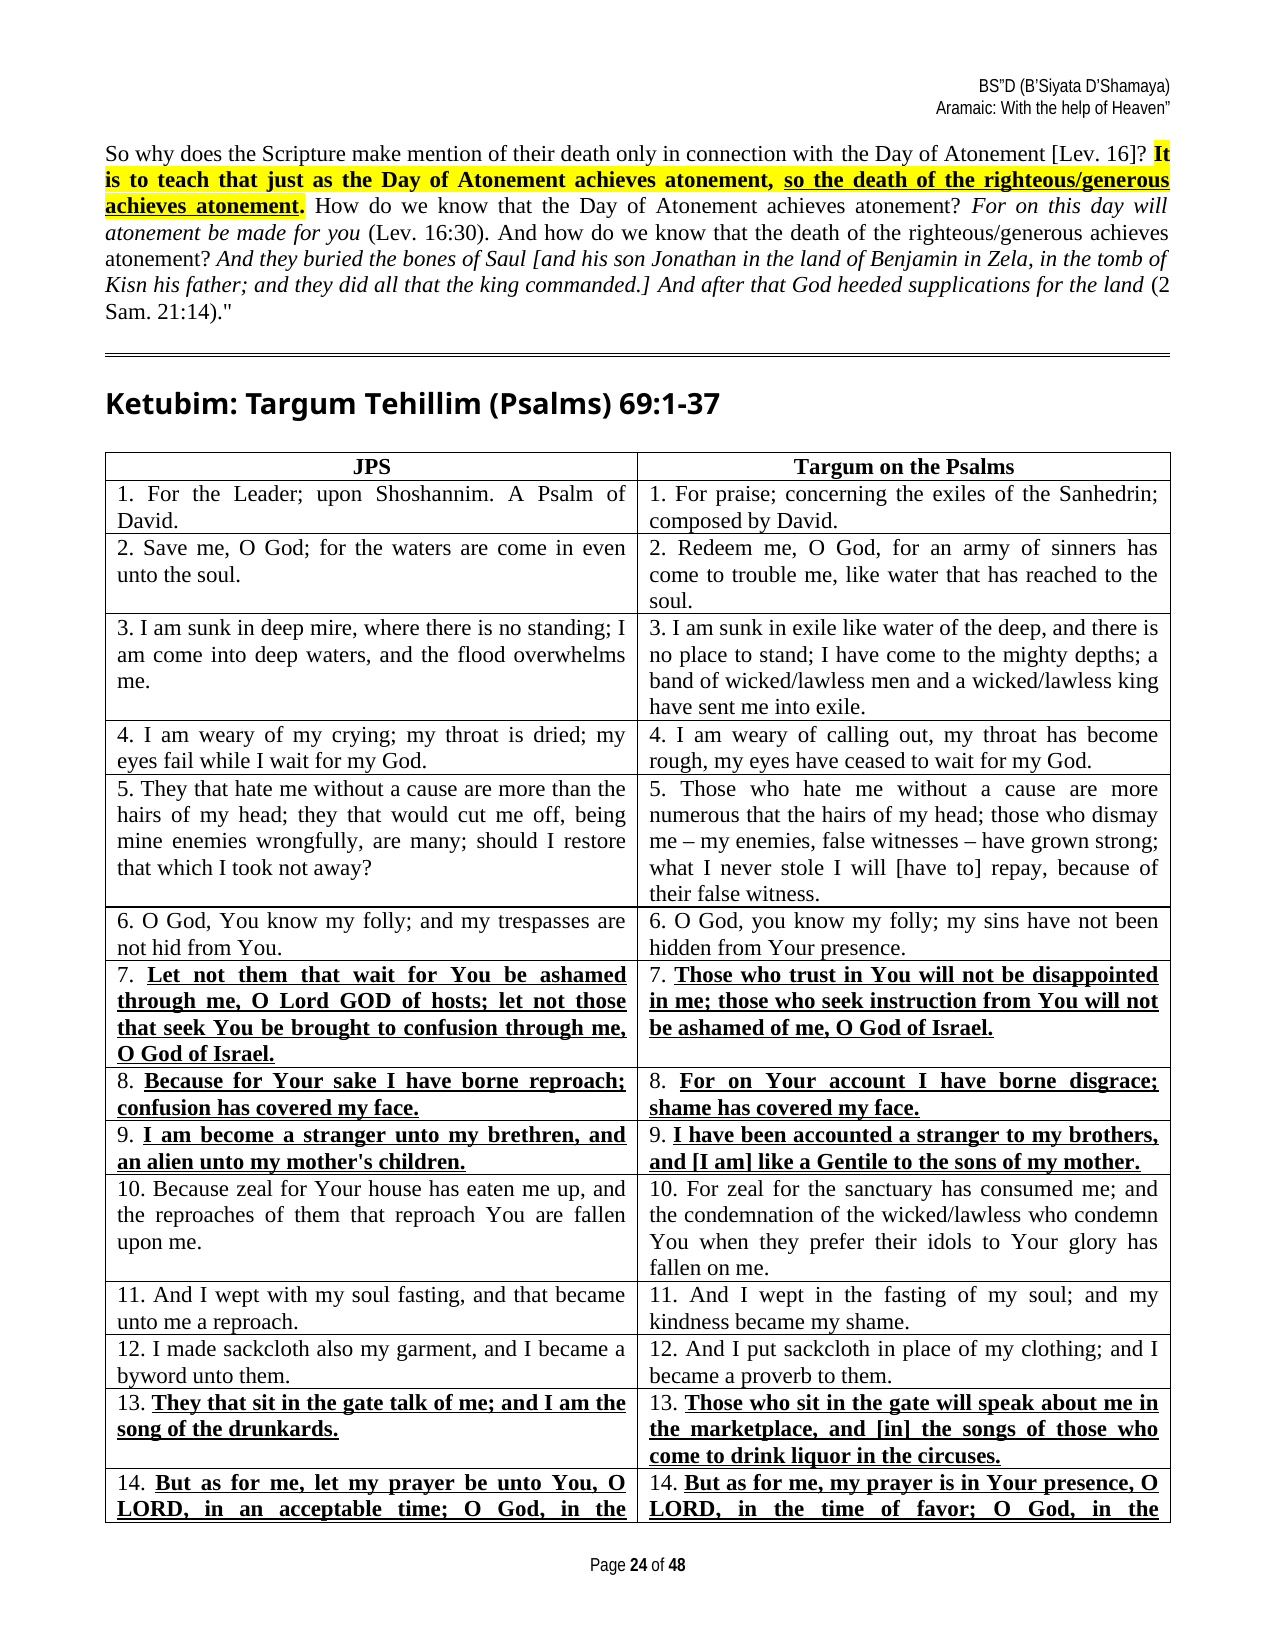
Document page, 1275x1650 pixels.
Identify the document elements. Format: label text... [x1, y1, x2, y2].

table_cell 4. I am weary of calling out, my throat has become rough, my eyes have ceased to wait for my God. [638, 721, 1170, 773]
table_cell 6. O God, You know my folly; and my trespasses are not hid from You. [106, 908, 637, 960]
table_cell 12. And I put sackcloth in place of my clothing; and I became a proverb to them. [638, 1335, 1170, 1388]
table_cell 6. O God, you know my folly; my sins have not been hidden from Your presence. [638, 908, 1170, 960]
table_cell 1. For the Leader; upon Shoshannim. A Psalm of David. [106, 481, 637, 533]
table_cell 12. I made sackcloth also my garment, and I became a byword unto them. [106, 1335, 637, 1388]
table_cell 1. For praise; concerning the exiles of the Sanhedrin; composed by David. [638, 481, 1170, 533]
table_cell 11. And I wept in the fasting of my soul; and my kindness became my shame. [638, 1282, 1170, 1334]
table_cell 3. I am sunk in deep mire, where there is no standing; I am come into deep waters, and the flood overwhelms me. [106, 614, 637, 720]
table_cell 8. For on Your account I have borne disgrace; shame has covered my face. [638, 1068, 1170, 1120]
table_cell 13. They that sit in the gate talk of me; and I am the song of the drunkards. [106, 1389, 637, 1468]
table_cell 5. They that hate me without a cause are more than the hairs of my head; they that would cut me off, being mine enemies wrongfully, are many; should I restore that which I took not away? [106, 775, 637, 906]
table_cell 10. For zeal for the sanctuary has consumed me; and the condemnation of the wicked/lawless who condemn You when they prefer their idols to Your glory has fallen on me. [638, 1175, 1170, 1281]
table_cell 3. I am sunk in exile like water of the deep, and there is no place to stand; I have come to the mighty depths; a band of wicked/lawless men and a wicked/lawless king have sent me into exile. [638, 614, 1170, 720]
table_cell 8. Because for Your sake I have borne reproach; confusion has covered my face. [106, 1068, 637, 1120]
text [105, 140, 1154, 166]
table_cell 7. Those who trust in You will not be disappointed in me; those who seek instruction from You will not be ashamed of me, O God of Israel. [638, 961, 1170, 1067]
table_cell 4. I am weary of my crying; my throat is dried; my eyes fail while I wait for my God. [106, 721, 637, 773]
table_cell 5. Those who hate me without a cause are more numerous that the hairs of my head; those who dismay me – my enemies, false witnesses – have grown strong; what I never stole I will [have to] repay, because of their false witness. [638, 775, 1170, 906]
table_cell 9. I am become a stranger unto my brethren, and an alien unto my mother's children. [106, 1121, 637, 1174]
table_cell 7. Let not them that wait for You be ashamed through me, O Lord GOD of hosts; let not those that seek You be brought to confusion through me, O God of Israel. [106, 961, 637, 1067]
table_cell 2. Save me, O God; for the waters are come in even unto the soul. [106, 534, 637, 613]
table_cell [106, 1469, 637, 1522]
table_header JPS [106, 453, 637, 479]
table_cell 13. Those who sit in the gate will speak about me in the marketplace, and [in] the songs of those who come to drink liquor in the circuses. [638, 1389, 1170, 1468]
text Ketubim: Targum Tehillim (Psalms) 69:1-37 [105, 384, 1170, 423]
table_cell 9. I have been accounted a stranger to my brothers, and [I am] like a Gentile to the sons of my mother. [638, 1121, 1170, 1174]
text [105, 192, 1170, 324]
table_cell 10. Because zeal for Your house has eaten me up, and the reproaches of them that reproach You are fallen upon me. [106, 1175, 637, 1281]
table_cell 11. And I wept with my soul fasting, and that became unto me a reproach. [106, 1282, 637, 1334]
table_cell 2. Redeem me, O God, for an army of sinners has come to trouble me, like water that has reached to the soul. [638, 534, 1170, 613]
table_header Targum on the Psalms [638, 453, 1170, 479]
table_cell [638, 1469, 1170, 1522]
